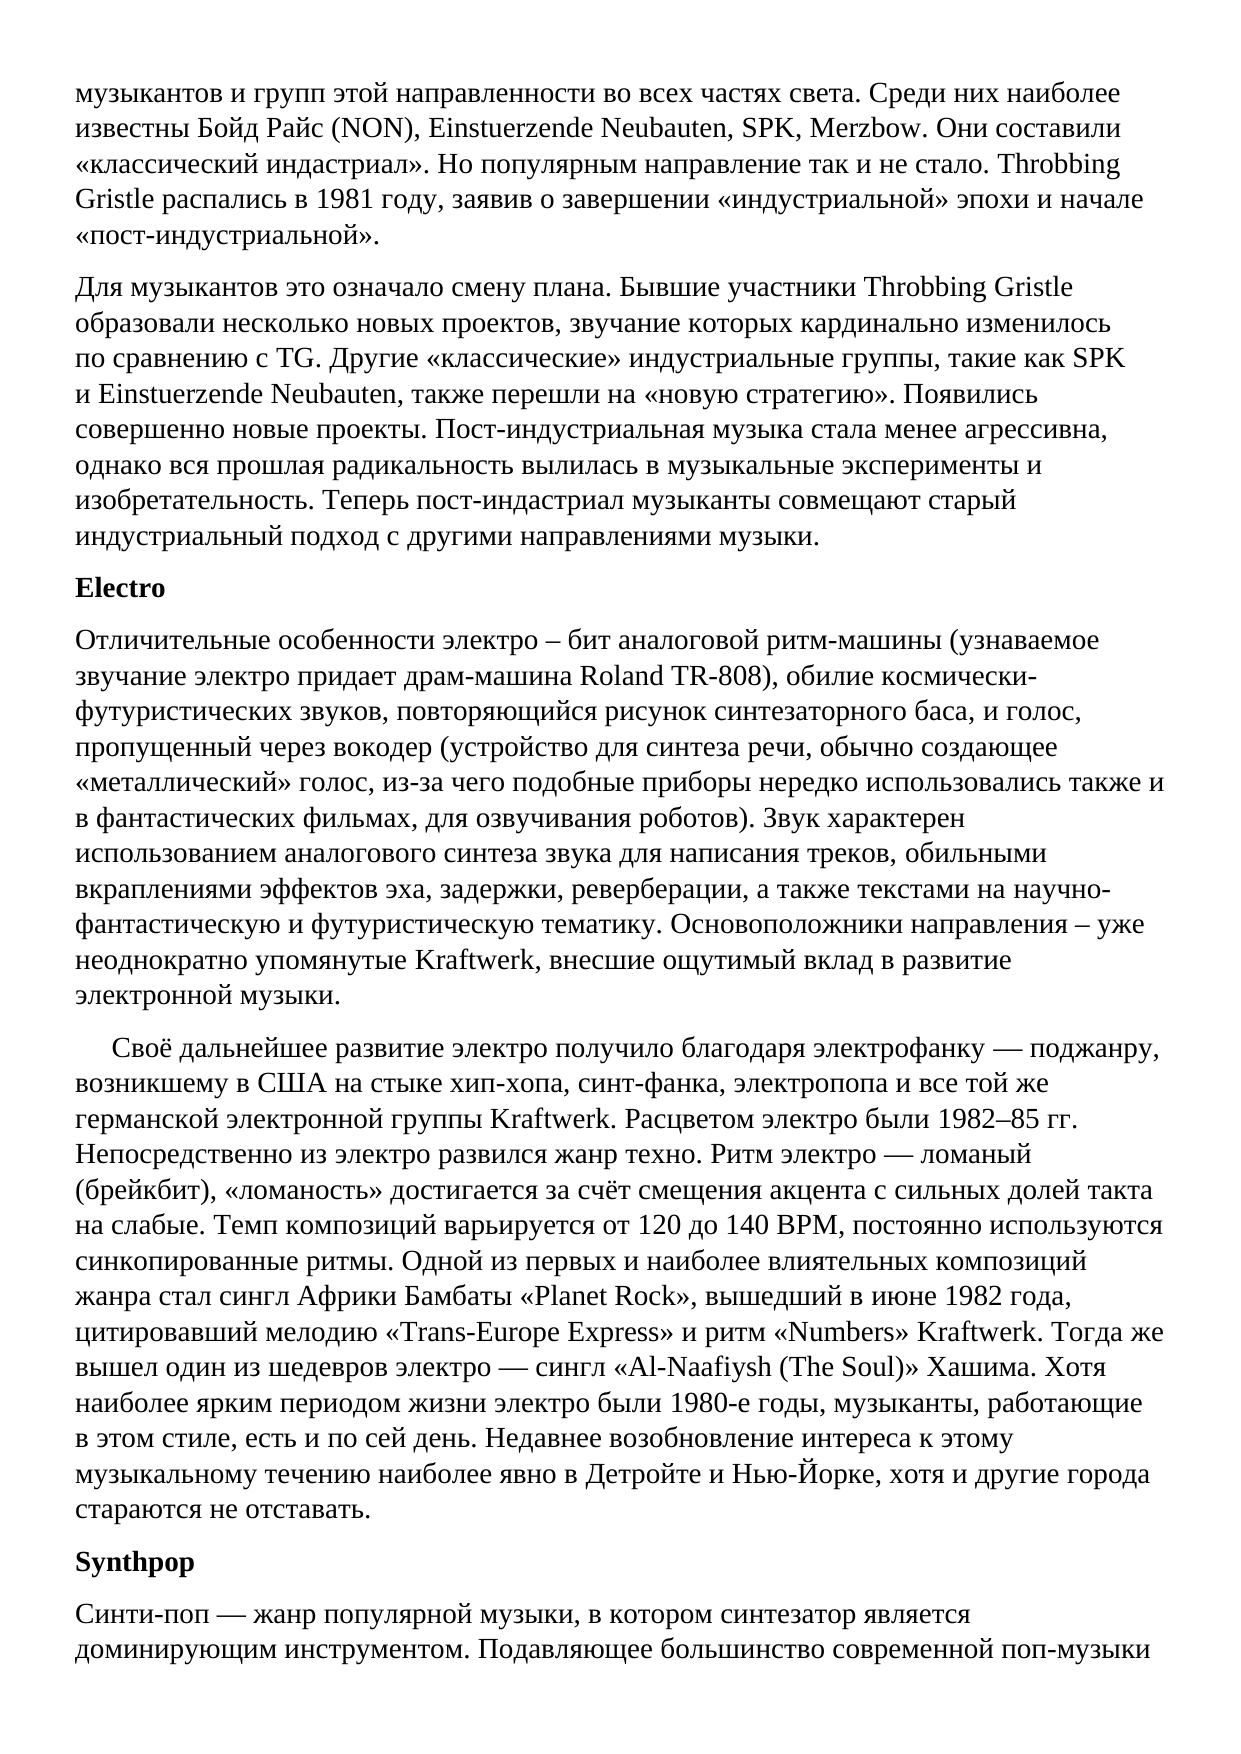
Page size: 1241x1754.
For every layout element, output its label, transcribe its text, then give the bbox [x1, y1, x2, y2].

text Electro [75, 570, 1165, 604]
text Своё дальнейшее развитие электро получило благодаря электрофанку — поджанру, возникшему в США на стыке хип-хопа, синт-фанка, электропопа и все той же германской электронной группы Kraftwerk. Расцветом электро были 1982–85 гг. Непосредственно из электро развился жанр техно. Ритм электро — ломаный (брейкбит), «ломаность» достигается за счёт смещения акцента с сильных долей такта на слабые. Темп композиций варьируется от 120 до 140 BPM, постоянно используются синкопированные ритмы. Одной из первых и наиболее влиятельных композиций жанра стал сингл Африки Бамбаты «Planet Rock», вышедший в июне 1982 года, цитировавший мелодию «Trans-Europe Express» и ритм «Numbers» Kraftwerk. Тогда же вышел один из шедевров электро — сингл «Al-Naafiysh (The Soul)» Хашима. Хотя наиболее ярким периодом жизни электро были 1980-е годы, музыканты, работающие в этом стиле, есть и по сей день. Недавнее возобновление интереса к этому музыкальному течению наиболее явно в Детройте и Нью-Йорке, хотя и другие города стараются не отставать. [75, 1030, 1165, 1525]
text Для музыкантов это означало смену плана. Бывшие участники Throbbing Gristle образовали несколько новых проектов, звучание которых кардинально изменилось по сравнению с TG. Другие «классические» индустриальные группы, такие как SPK и Einstuerzende Neubauten, также перешли на «новую стратегию». Появились совершенно новые проекты. Пост-индустриальная музыка стала менее агрессивна, однако вся прошлая радикальность вылилась в музыкальные эксперименты и изобретательность. Теперь пост-индастриал музыканты совмещают старый индустриальный подход с другими направлениями музыки. [75, 269, 1165, 551]
text Synthpop [75, 1544, 1165, 1577]
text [75, 1596, 1165, 1665]
text Отличительные особенности электро – бит аналоговой ритм-машины (узнаваемое звучание электро придает драм-машина Roland TR-808), обилие космически-футуристических звуков, повторяющийся рисунок синтезаторного баса, и голос, пропущенный через вокодер (устройство для синтеза речи, обычно создающее «металлический» голос, из-за чего подобные приборы нередко использовались также и в фантастических фильмах, для озвучивания роботов). Звук характерен использованием аналогового синтеза звука для написания треков, обильными вкраплениями эффектов эха, задержки, реверберации, а также текстами на научно-фантастическую и футуристическую тематику. Основоположники направления – уже неоднократно упомянутые Kraftwerk, внесшие ощутимый вклад в развитие электронной музыки. [75, 622, 1165, 1011]
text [75, 75, 1165, 251]
